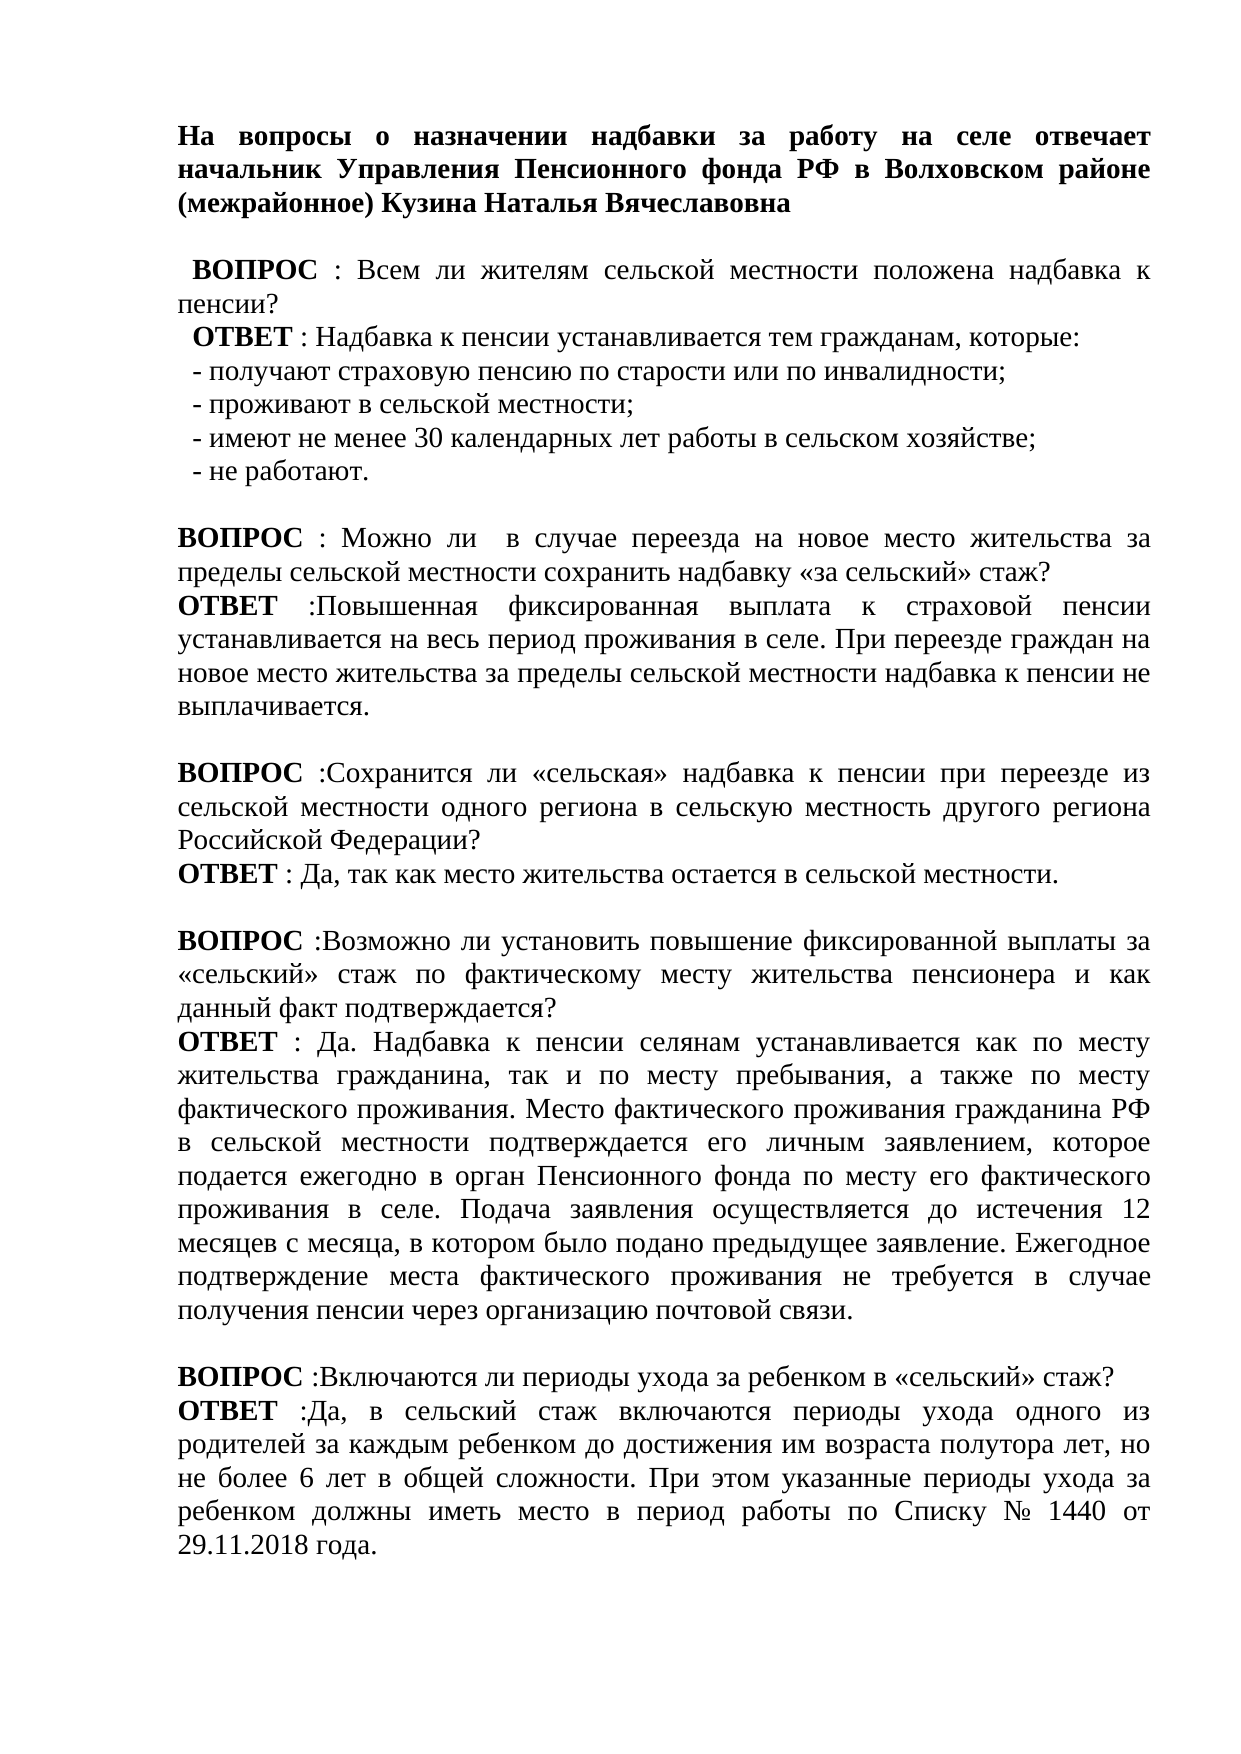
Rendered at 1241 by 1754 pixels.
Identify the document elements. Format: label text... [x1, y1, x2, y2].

text ВОПРОС : Можно ли в случае переезда на новое место жительства за пределы сельской местности сохранить надбавку «за сельский» стаж? [177, 521, 1152, 588]
text ОТВЕТ : Да, так как место жительства остается в сельской местности. [177, 856, 1152, 889]
text - получают страховую пенсию по старости или по инвалидности; [177, 353, 1152, 386]
text ВОПРОС : Всем ли жителям сельской местности положена надбавка к пенсии? [177, 252, 1152, 319]
text ВОПРОС :Включаются ли периоды ухода за ребенком в «сельский» стаж? [177, 1359, 1152, 1393]
text - имеют не менее 30 календарных лет работы в сельском хозяйстве; [177, 420, 1152, 453]
text ВОПРОС :Сохранится ли «сельская» надбавка к пенсии при переезде из сельской местности одного региона в сельскую местность другого региона Российской Федерации? [177, 755, 1152, 856]
text ОТВЕТ :Да, в сельский стаж включаются периоды ухода одного из родителей за каждым ребенком до достижения им возраста полутора лет, но не более 6 лет в общей сложности. При этом указанные периоды ухода за ребенком должны иметь место в период работы по Списку № 1440 от 29.11.2018 года. [177, 1393, 1152, 1560]
text - проживают в сельской местности; [177, 386, 1152, 420]
text ОТВЕТ : Надбавка к пенсии устанавливается тем гражданам, которые: [177, 319, 1152, 353]
text ОТВЕТ :Повышенная фиксированная выплата к страховой пенсии устанавливается на весь период проживания в селе. При переезде граждан на новое место жительства за пределы сельской местности надбавка к пенсии не выплачивается. [177, 588, 1152, 722]
text - не работают. [177, 453, 1152, 487]
text ОТВЕТ : Да. Надбавка к пенсии селянам устанавливается как по месту жительства гражданина, так и по месту пребывания, а также по месту фактического проживания. Место фактического проживания гражданина РФ в сельской местности подтверждается его личным заявлением, которое подается ежегодно в орган Пенсионного фонда по месту его фактического проживания в селе. Подача заявления осуществляется до истечения 12 месяцев с месяца, в котором было подано предыдущее заявление. Ежегодное подтверждение места фактического проживания не требуется в случае получения пенсии через организацию почтовой связи. [177, 1024, 1152, 1326]
text На вопросы о назначении надбавки за работу на селе отвечает начальник Управления Пенсионного фонда РФ в Волховском районе (межрайонное) Кузина Наталья Вячеславовна [177, 118, 1152, 219]
text ВОПРОС :Возможно ли установить повышение фиксированной выплаты за «сельский» стаж по фактическому месту жительства пенсионера и как данный факт подтверждается? [177, 923, 1152, 1024]
